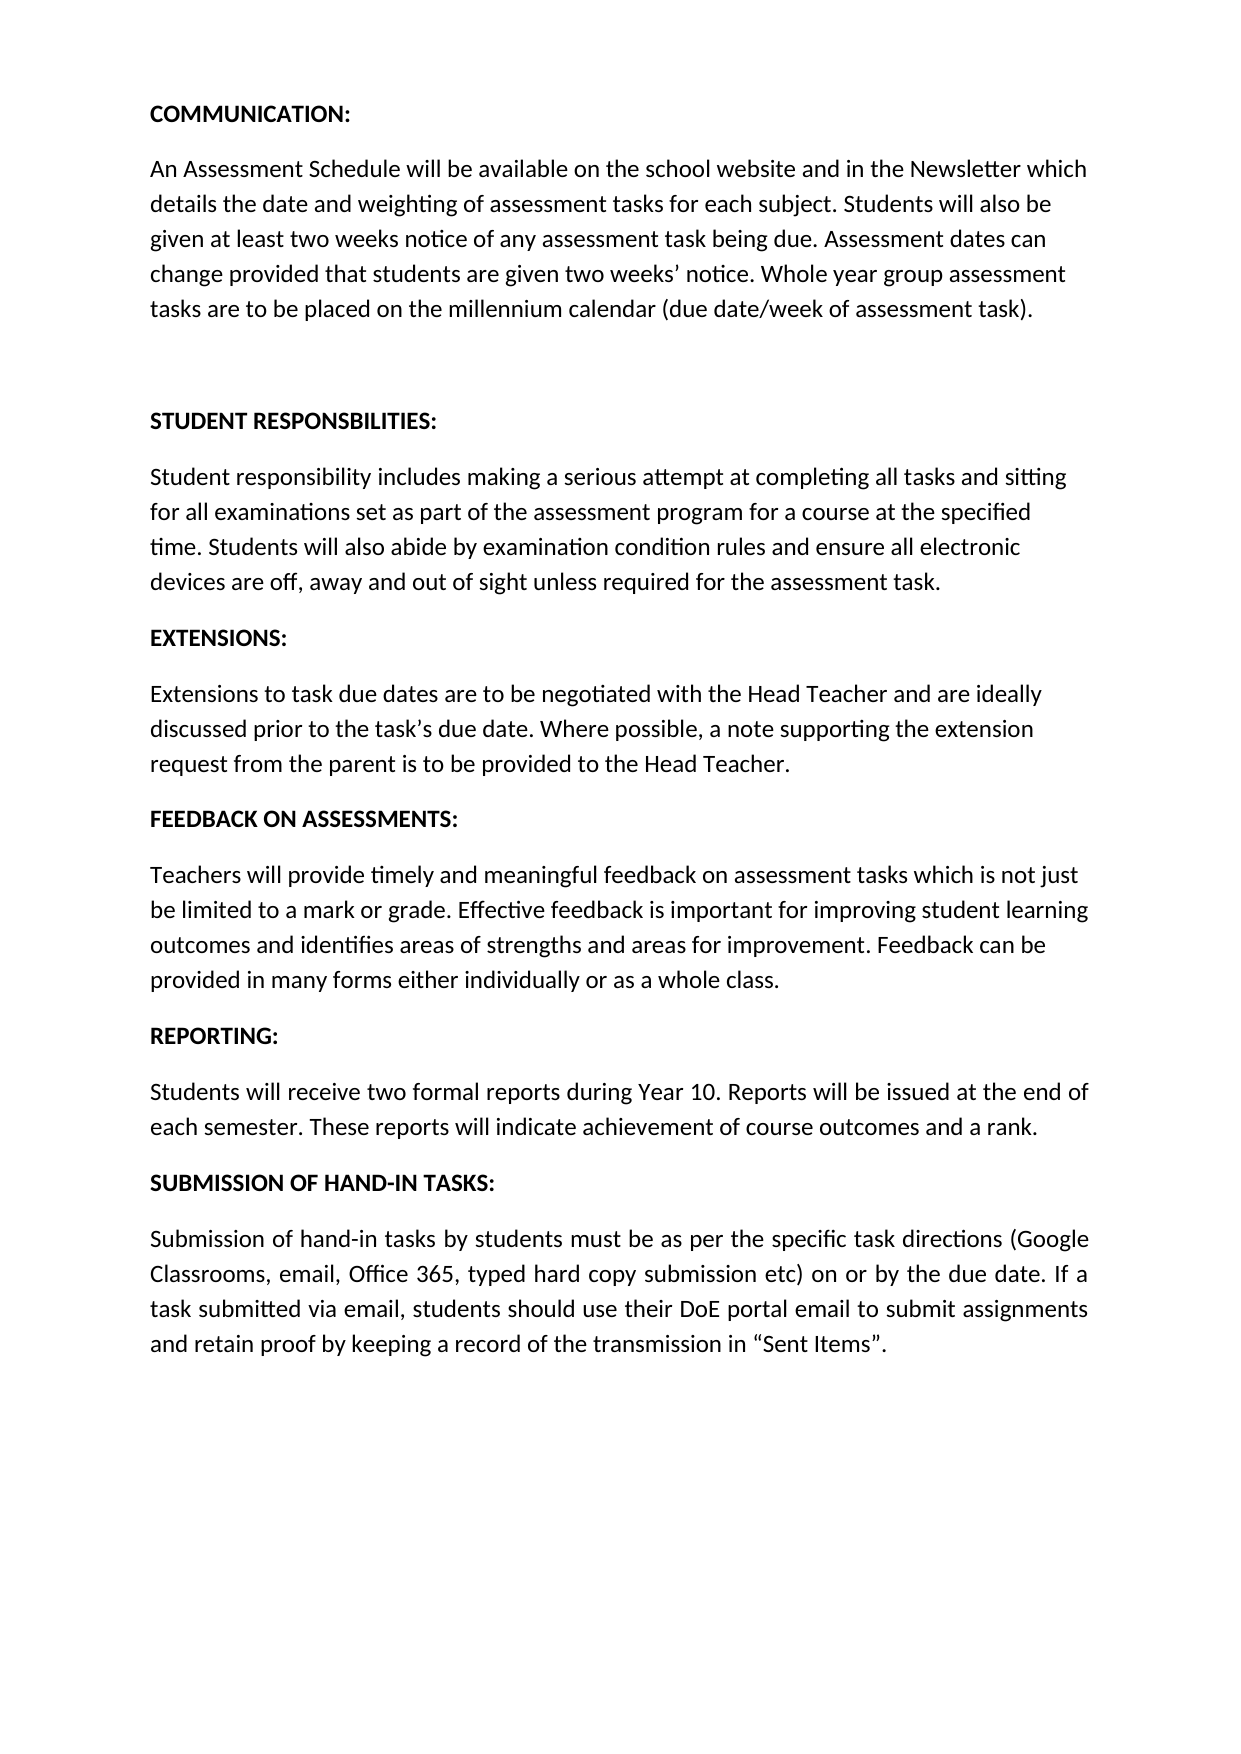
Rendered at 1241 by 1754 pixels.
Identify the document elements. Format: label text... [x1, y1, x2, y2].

text REPORTING: [150, 1020, 1090, 1051]
text Student responsibility includes making a serious attempt at completing all tasks and sitting for all examinations set as part of the assessment program for a course at the specified time. Students will also abide by examination condition rules and ensure all electronic devices are off, away and out of sight unless required for the assessment task. [150, 461, 1090, 597]
text Submission of hand-in tasks by students must be as per the specific task directions (Google Classrooms, email, Office 365, typed hard copy submission etc) on or by the due date. If a task submitted via email, students should use their DoE portal email to submit assignments and retain proof by keeping a record of the transmission in “Sent Items”. [150, 1223, 1090, 1358]
text Students will receive two formal reports during Year 10. Reports will be issued at the end of each semester. These reports will indicate achievement of course outcomes and a rank. [150, 1076, 1090, 1142]
text STUDENT RESPONSBILITIES: [150, 405, 1090, 436]
text EXTENSIONS: [150, 622, 1090, 652]
text FEEDBACK ON ASSESSMENTS: [150, 804, 1090, 834]
text Extensions to task due dates are to be negotiated with the Head Teacher and are ideally discussed prior to the task’s due date. Where possible, a note supporting the extension request from the parent is to be provided to the Head Teacher. [150, 678, 1090, 778]
text Teachers will provide timely and meaningful feedback on assessment tasks which is not just be limited to a mark or grade. Effective feedback is important for improving student learning outcomes and identifies areas of strengths and areas for improvement. Feedback can be provided in many forms either individually or as a whole class. [150, 859, 1090, 995]
text COMMUNICATION: [150, 98, 1090, 128]
text An Assessment Schedule will be available on the school website and in the Newsletter which details the date and weighting of assessment tasks for each subject. Students will also be given at least two weeks notice of any assessment task being due. Assessment dates can change provided that students are given two weeks’ notice. Whole year group assessment tasks are to be placed on the millennium calendar (due date/week of assessment task). [150, 154, 1090, 324]
text SUBMISSION OF HAND-IN TASKS: [150, 1167, 1090, 1197]
